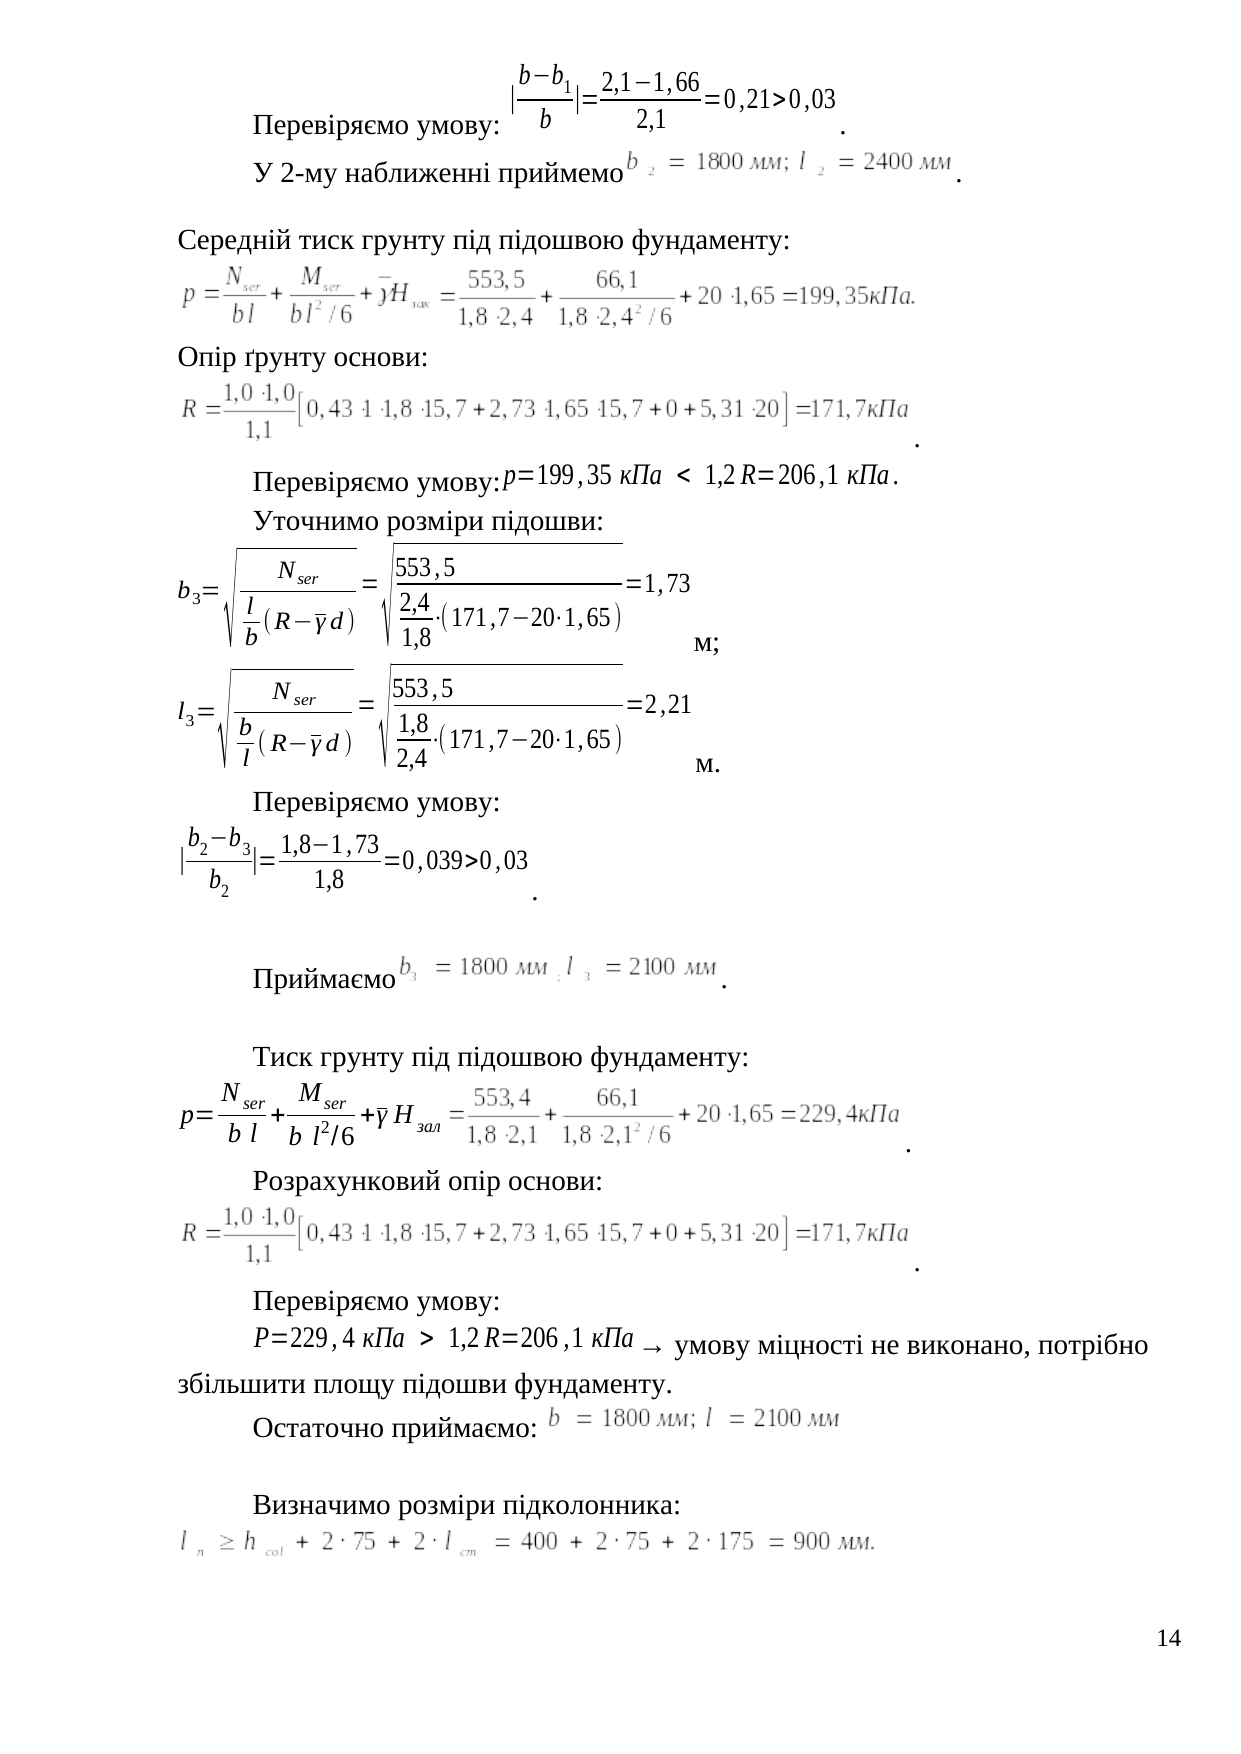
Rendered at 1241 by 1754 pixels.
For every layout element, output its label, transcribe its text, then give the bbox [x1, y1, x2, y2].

text У 2-му наближенні приймемо. [177, 145, 1181, 188]
text Перевіряємо умову: [177, 784, 1181, 817]
text Уточнимо розміри підошви: [177, 503, 1181, 537]
text . [177, 1077, 1181, 1158]
text Тиск грунту під підошвою фундаменту: [177, 1039, 1181, 1072]
text Перевіряємо умову: [177, 459, 1181, 498]
text Приймаємо. [177, 951, 1181, 995]
text м; [177, 542, 1181, 658]
text . [177, 822, 1181, 907]
text Опір ґрунту основи: [177, 339, 1181, 373]
text . [177, 1202, 1181, 1278]
text Перевіряємо умову: . [177, 59, 1181, 140]
text . [177, 378, 1181, 454]
text Середній тиск грунту під підошвою фундаменту: [177, 222, 1181, 256]
text м. [177, 663, 1181, 779]
text Перевіряємо умову: [177, 1283, 1181, 1317]
text Остаточно приймаємо: [177, 1404, 1181, 1444]
text Визначимо розміри підколонника: [177, 1487, 1181, 1563]
text Розрахунковий опір основи: [177, 1163, 1181, 1197]
text → умову міцності не виконано, потрібно збільшити площу підошви фундаменту. [177, 1322, 1181, 1399]
